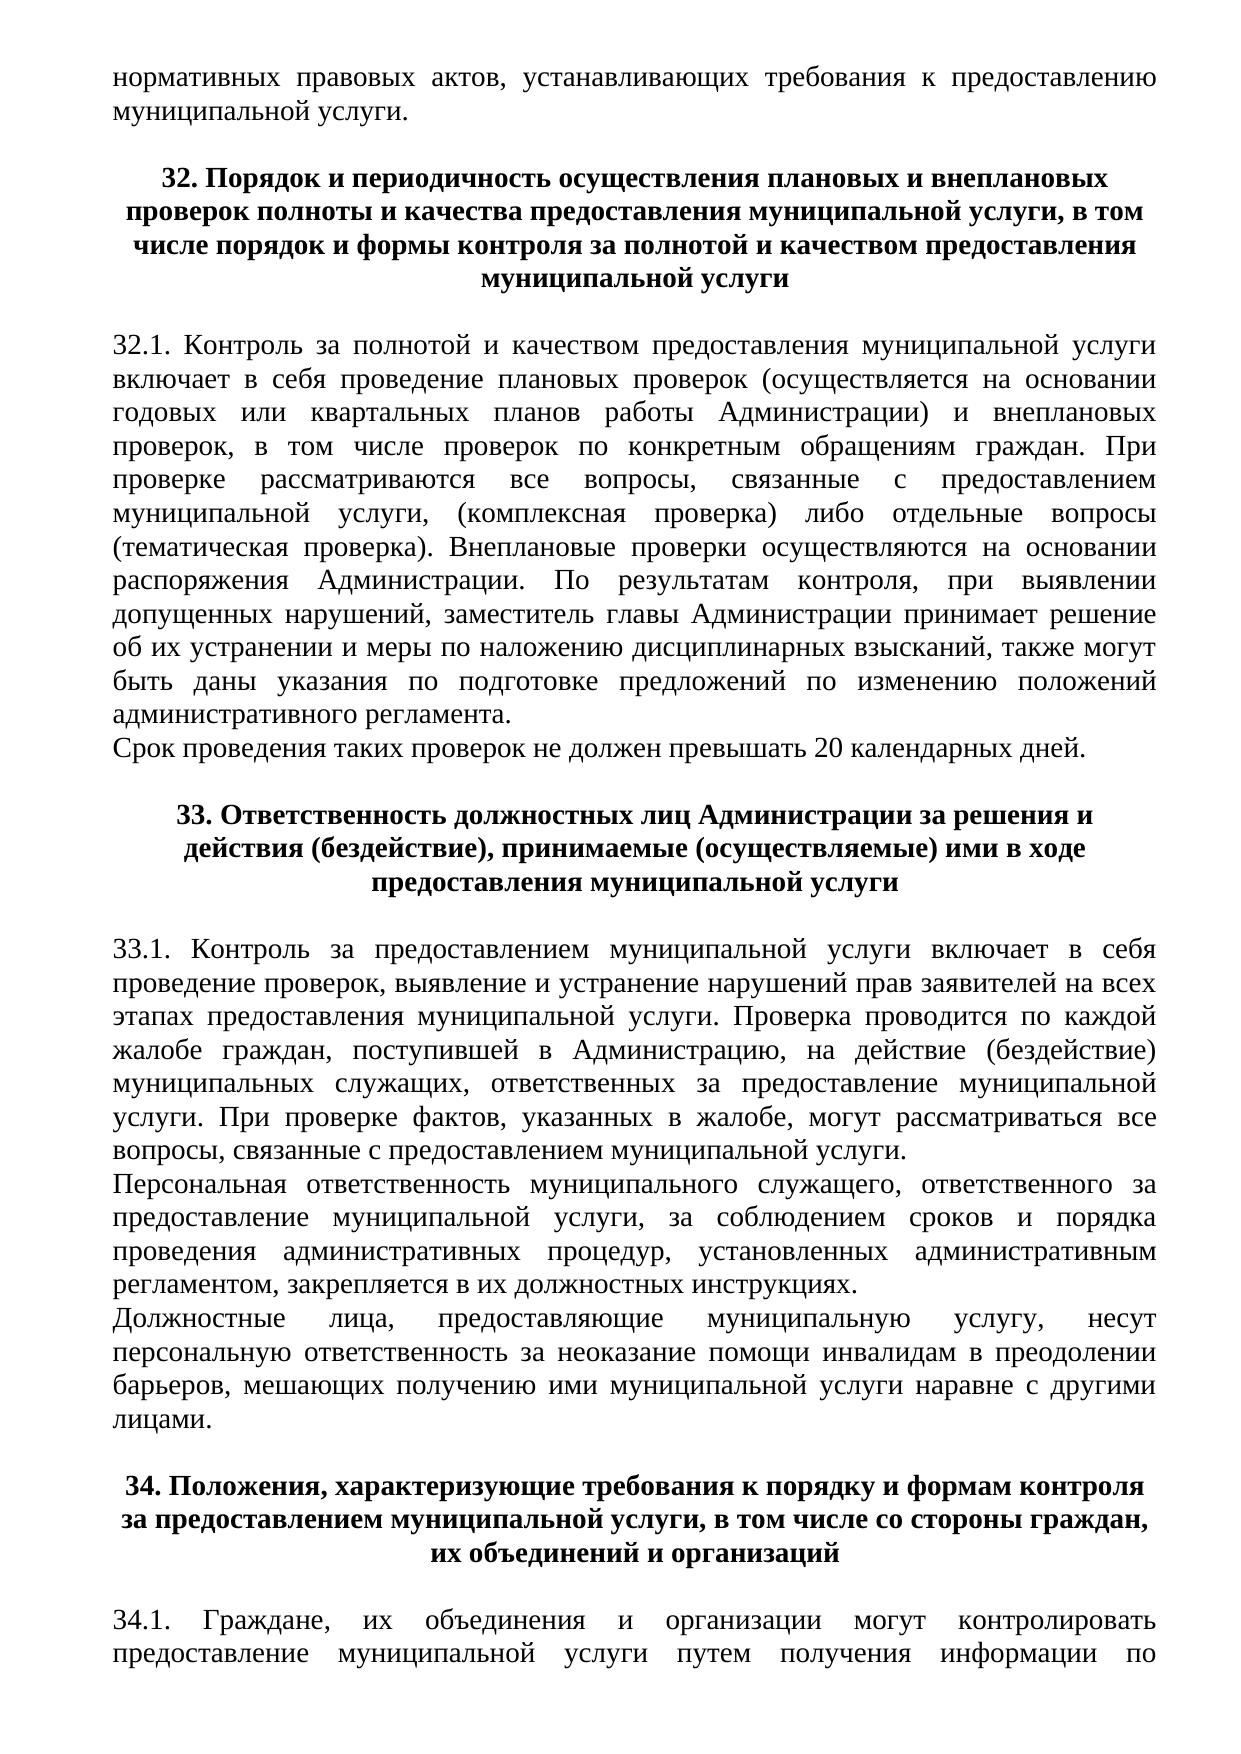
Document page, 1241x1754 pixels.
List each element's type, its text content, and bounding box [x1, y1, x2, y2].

text 33.1. Контроль за предоставлением муниципальной услуги включает в себя проведение проверок, выявление и устранение нарушений прав заявителей на всех этапах предоставления муниципальной услуги. Проверка проводится по каждой жалобе граждан, поступившей в Администрацию, на действие (бездействие) муниципальных служащих, ответственных за предоставление муниципальной услуги. При проверке фактов, указанных в жалобе, могут рассматриваться все вопросы, связанные с предоставлением муниципальной услуги. [112, 931, 1157, 1166]
text Персональная ответственность муниципального служащего, ответственного за предоставление муниципальной услуги, за соблюдением сроков и порядка проведения административных процедур, установленных административным регламентом, закрепляется в их должностных инструкциях. [112, 1166, 1157, 1300]
text 32.1. Контроль за полнотой и качеством предоставления муниципальной услуги включает в себя проведение плановых проверок (осуществляется на основании годовых или квартальных планов работы Администрации) и внеплановых проверок, в том числе проверок по конкретным обращениям граждан. При проверке рассматриваются все вопросы, связанные с предоставлением муниципальной услуги, (комплексная проверка) либо отдельные вопросы (тематическая проверка). Внеплановые проверки осуществляются на основании распоряжения Администрации. По результатам контроля, при выявлении допущенных нарушений, заместитель главы Администрации принимает решение об их устранении и меры по наложению дисциплинарных взысканий, также могут быть даны указания по подготовке предложений по изменению положений административного регламента. [112, 327, 1157, 730]
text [112, 59, 1157, 126]
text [112, 1602, 1157, 1669]
text Срок проведения таких проверок не должен превышать 20 календарных дней. [112, 730, 1157, 763]
text 32. Порядок и периодичность осуществления плановых и внеплановых проверок полноты и качества предоставления муниципальной услуги, в том числе порядок и формы контроля за полнотой и качеством предоставления муниципальной услуги [112, 160, 1157, 294]
text 33. Ответственность должностных лиц Администрации за решения и действия (бездействие), принимаемые (осуществляемые) ими в ходе предоставления муниципальной услуги [112, 797, 1157, 898]
text 34. Положения, характеризующие требования к порядку и формам контроля за предоставлением муниципальной услуги, в том числе со стороны граждан, их объединений и организаций [112, 1468, 1157, 1568]
text Должностные лица, предоставляющие муниципальную услугу, несут персональную ответственность за неоказание помощи инвалидам в преодолении барьеров, мешающих получению ими муниципальной услуги наравне с другими лицами. [112, 1300, 1157, 1434]
